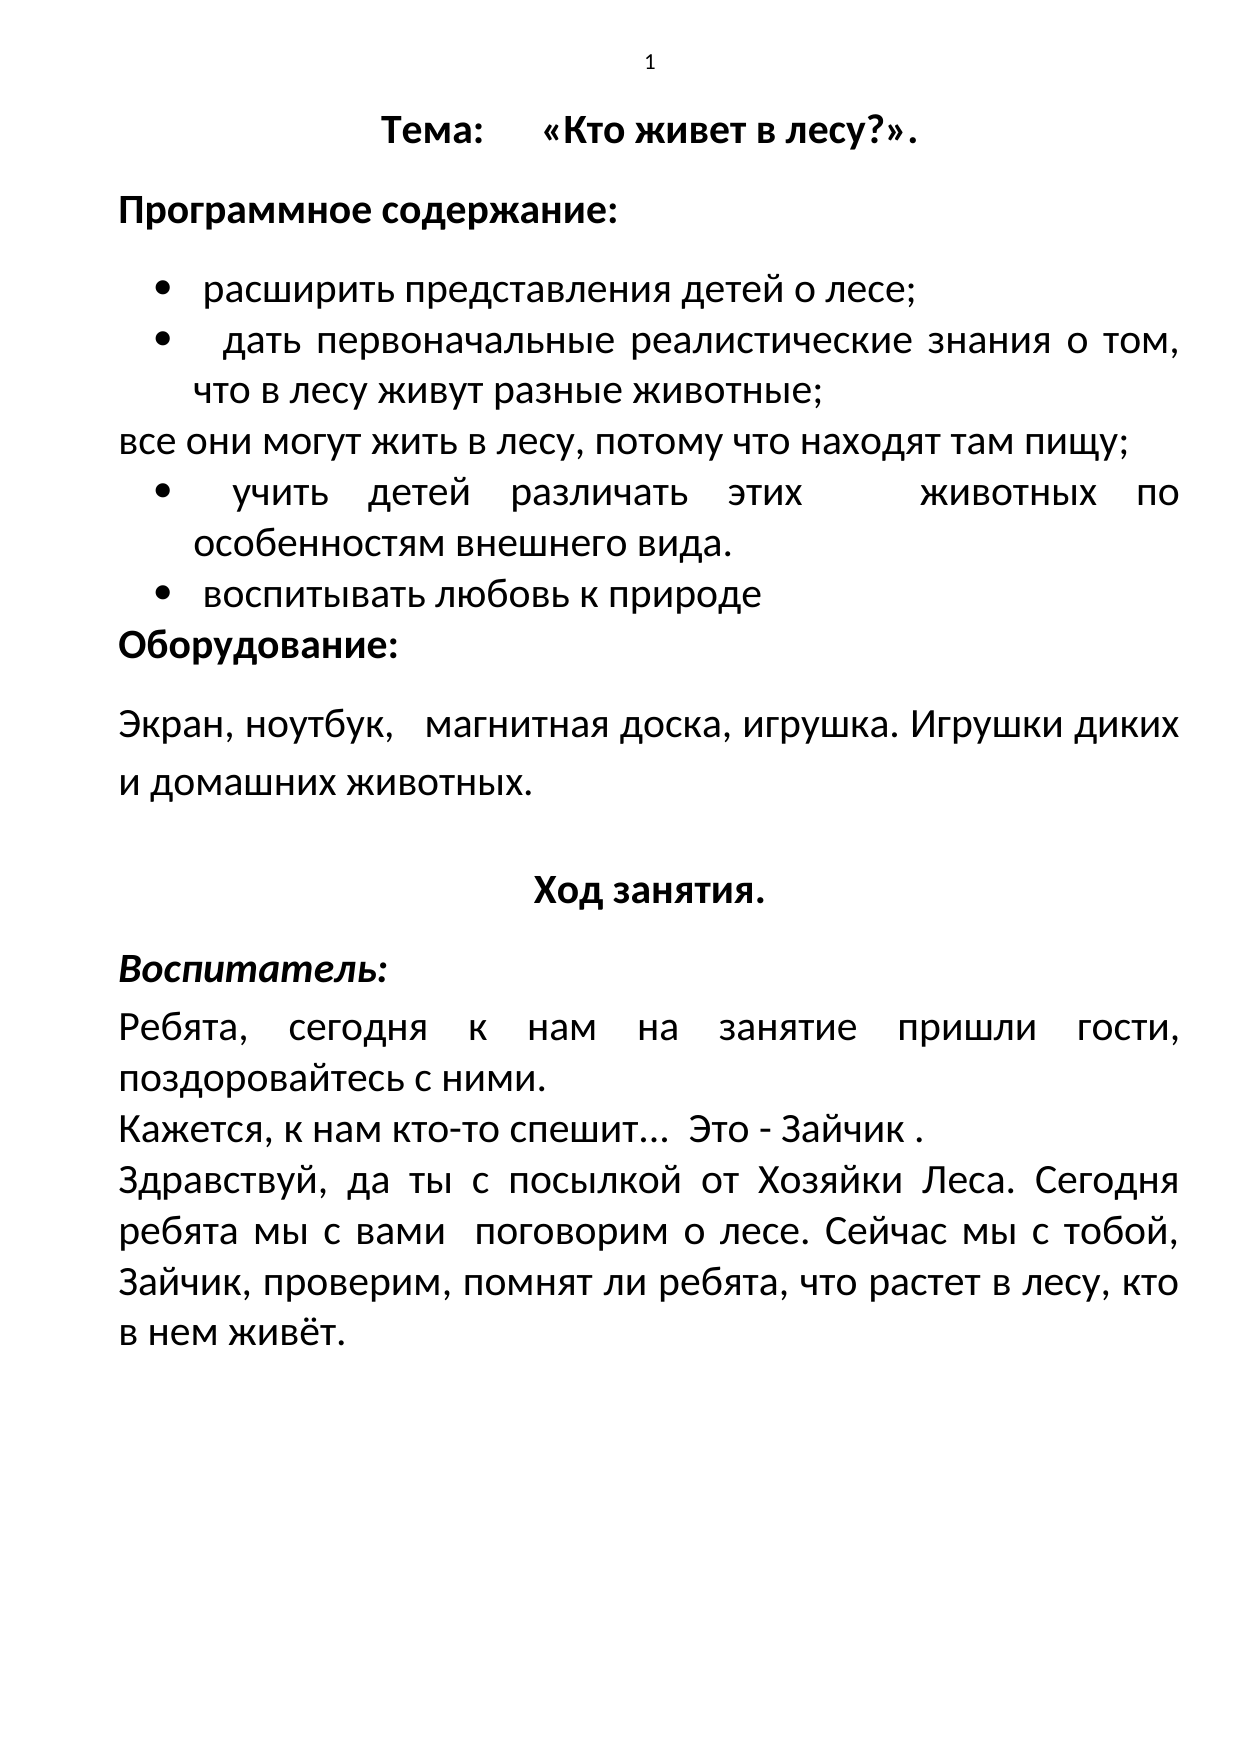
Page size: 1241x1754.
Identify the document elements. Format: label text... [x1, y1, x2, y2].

text Воспитатель: [118, 942, 1181, 993]
text Программное содержание: [118, 183, 1181, 233]
text все они могут жить в лесу, потому что находят там пищу; [118, 414, 1181, 465]
text Кажется, к нам кто-то спешит... Это - Зайчик . [118, 1102, 1181, 1153]
text Оборудование: [118, 618, 1181, 668]
text Ход занятия. [118, 863, 1181, 913]
text Здравствуй, да ты с посылкой от Хозяйки Леса. Сегодня ребята мы с вами поговорим о лесе. Сейчас мы с тобой, Зайчик, проверим, помнят ли ребята, что растет в лесу, кто в нем живёт. [118, 1153, 1181, 1356]
text Ребята, сегодня к нам на занятие пришли гости, поздоровайтесь с ними. [118, 1000, 1181, 1102]
list дать первоначальные реалистические знания о том, что в лесу живут разные животные; [156, 313, 1181, 414]
list учить детей различать этих животных по особенностям внешнего вида. [156, 465, 1181, 567]
text Тема: «Кто живет в лесу?». [118, 103, 1181, 154]
text Экран, ноутбук, магнитная доска, игрушка. Игрушки диких и домашних животных. [118, 697, 1181, 806]
list воспитывать любовь к природе [156, 567, 1181, 618]
list расширить представления детей о лесе; [156, 262, 1181, 313]
